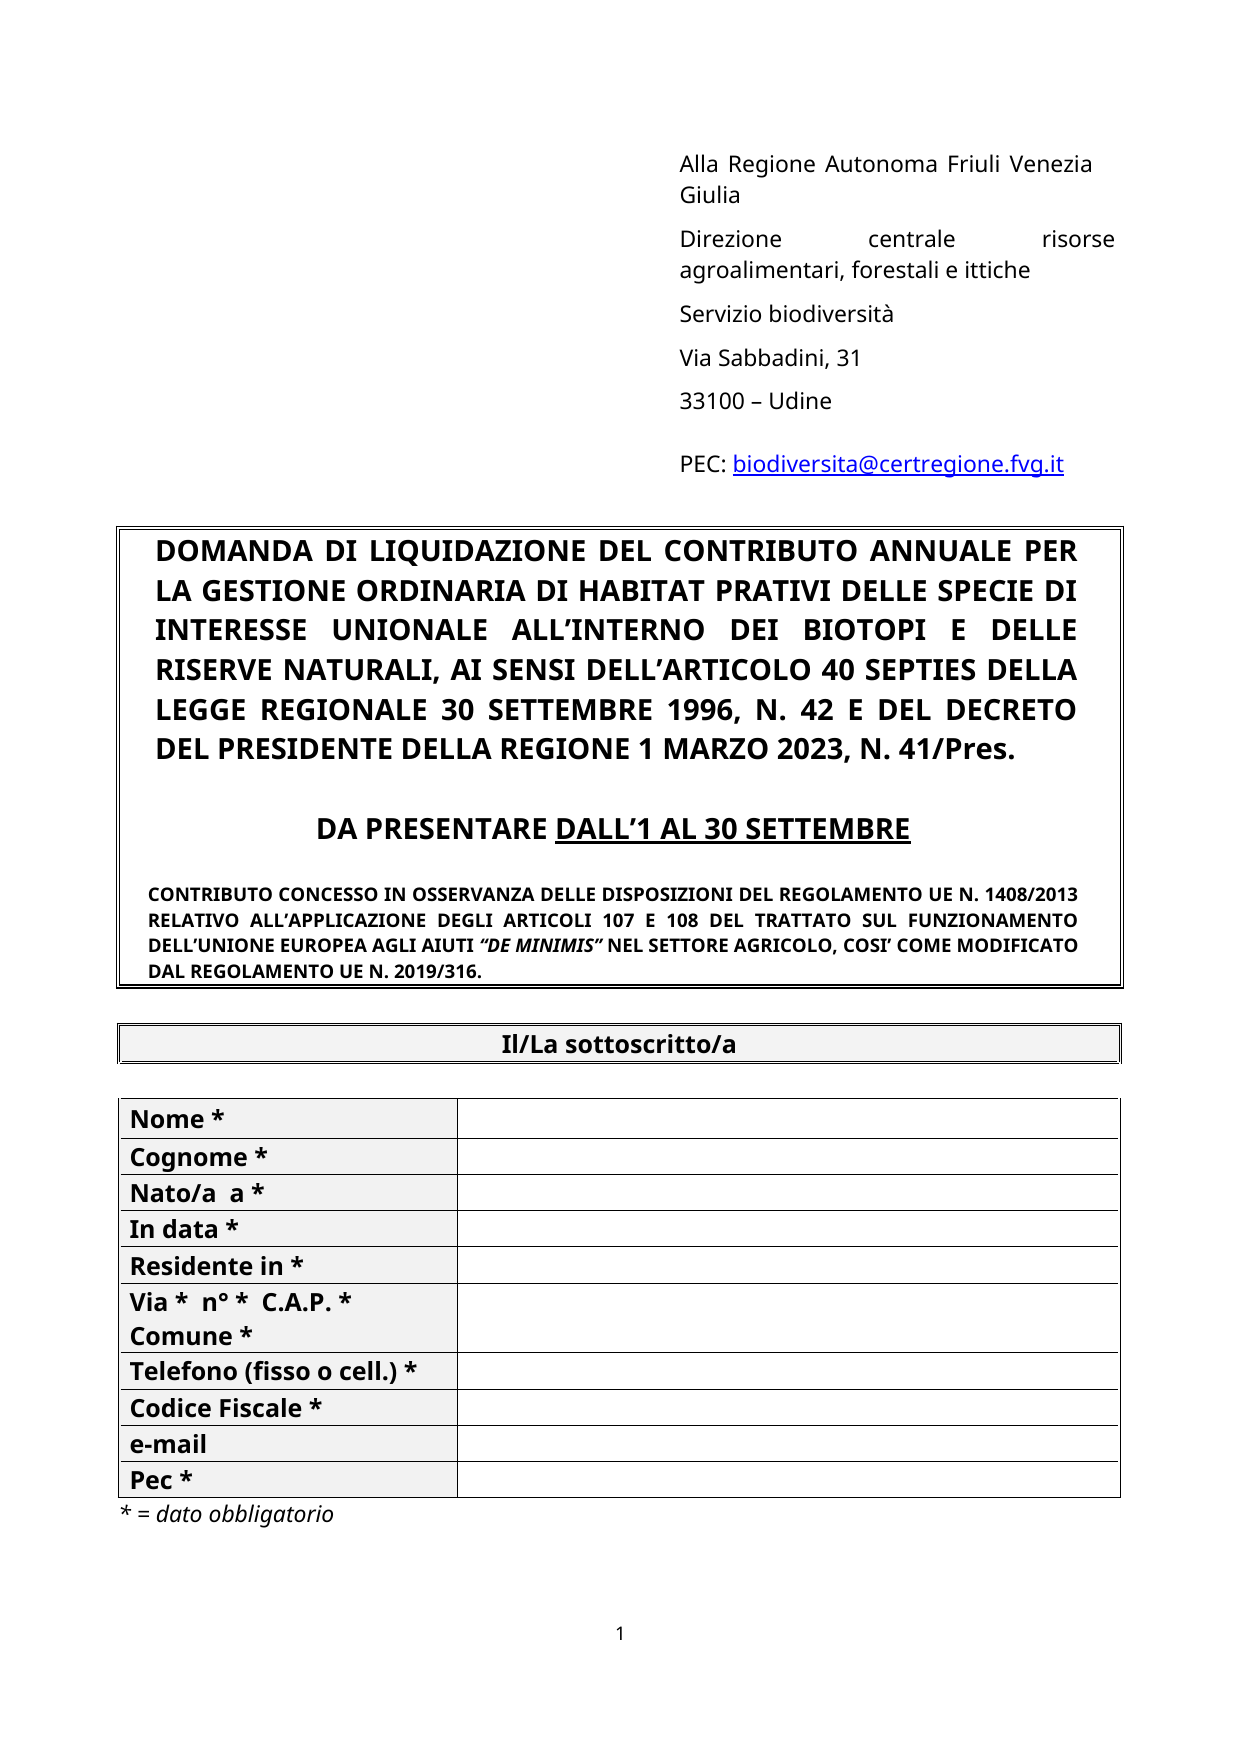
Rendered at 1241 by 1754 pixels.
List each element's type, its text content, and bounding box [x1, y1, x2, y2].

table_cell Pec * [119, 1461, 457, 1497]
table_cell Codice Fiscale * [119, 1389, 457, 1425]
table_cell Residente in * [119, 1246, 457, 1283]
table_cell [458, 1461, 1120, 1497]
table_cell In data * [119, 1210, 457, 1246]
table_cell Cognome * [119, 1138, 457, 1174]
table_cell Via * n° * C.A.P. * Comune * [119, 1283, 457, 1352]
table_cell [458, 1389, 1120, 1425]
text 33100 – Udine [679, 385, 1093, 416]
table_cell [458, 1138, 1120, 1174]
table_cell [458, 1098, 1120, 1138]
table_header Il/La sottoscritto/a [120, 1026, 1119, 1061]
table_header DOMANDA DI LIQUIDAZIONE DEL CONTRIBUTO ANNUALE PER LA GESTIONE ORDINARIA DI HABITAT PRATIVI DELLE SPECIE DI INTERESSE UNIONALE ALL’INTERNO DEI BIOTOPI E DELLE RISERVE NATURALI, AI SENSI DELL’ARTICOLO 40 SEPTIES DELLA LEGGE REGIONALE 30 SETTEMBRE 1996, N. 42 E DEL DECRETO DEL PRESIDENTE DELLA REGIONE 1 MARZO 2023, N. 41/Pres. DA PRESENTARE DALL’1 AL 30 SETTEMBRE CONTRIBUTO CONCESSO IN OSSERVANZA DELLE DISPOSIZIONI DEL REGOLAMENTO UE N. 1408/2013 RELATIVO ALL’APPLICAZIONE DEGLI ARTICOLI 107 E 108 DEL TRATTATO SUL FUNZIONAMENTO DELL’UNIONE EUROPEA AGLI AIUTI “DE MINIMIS” NEL SETTORE AGRICOLO, COSI’ COME MODIFICATO DAL REGOLAMENTO UE N. 2019/316. [148, 530, 1120, 984]
table_cell Telefono (fisso o cell.) * [119, 1352, 457, 1389]
table_cell [118, 1061, 458, 1098]
table_cell Nome * [119, 1098, 457, 1138]
text Servizio biodiversità [679, 298, 1115, 329]
table_cell [458, 1246, 1120, 1283]
text PEC: biodiversita@certregione.fvg.it [679, 448, 1093, 479]
table_cell [458, 1352, 1120, 1389]
text * = dato obbligatorio [118, 1498, 1122, 1529]
table_cell Nato/a a * [119, 1174, 457, 1210]
table_cell [458, 1210, 1120, 1246]
table_cell [458, 1425, 1120, 1461]
table_cell [458, 1174, 1120, 1210]
text Via Sabbadini, 31 [679, 341, 1093, 373]
text Direzione centrale risorse agroalimentari, forestali e ittiche [679, 223, 1115, 285]
table_cell e-mail [119, 1425, 457, 1461]
text Alla Regione Autonoma Friuli Venezia Giulia [679, 148, 1093, 210]
table_cell [458, 1283, 1120, 1352]
table_header [120, 530, 148, 984]
table_cell [458, 1061, 1121, 1098]
